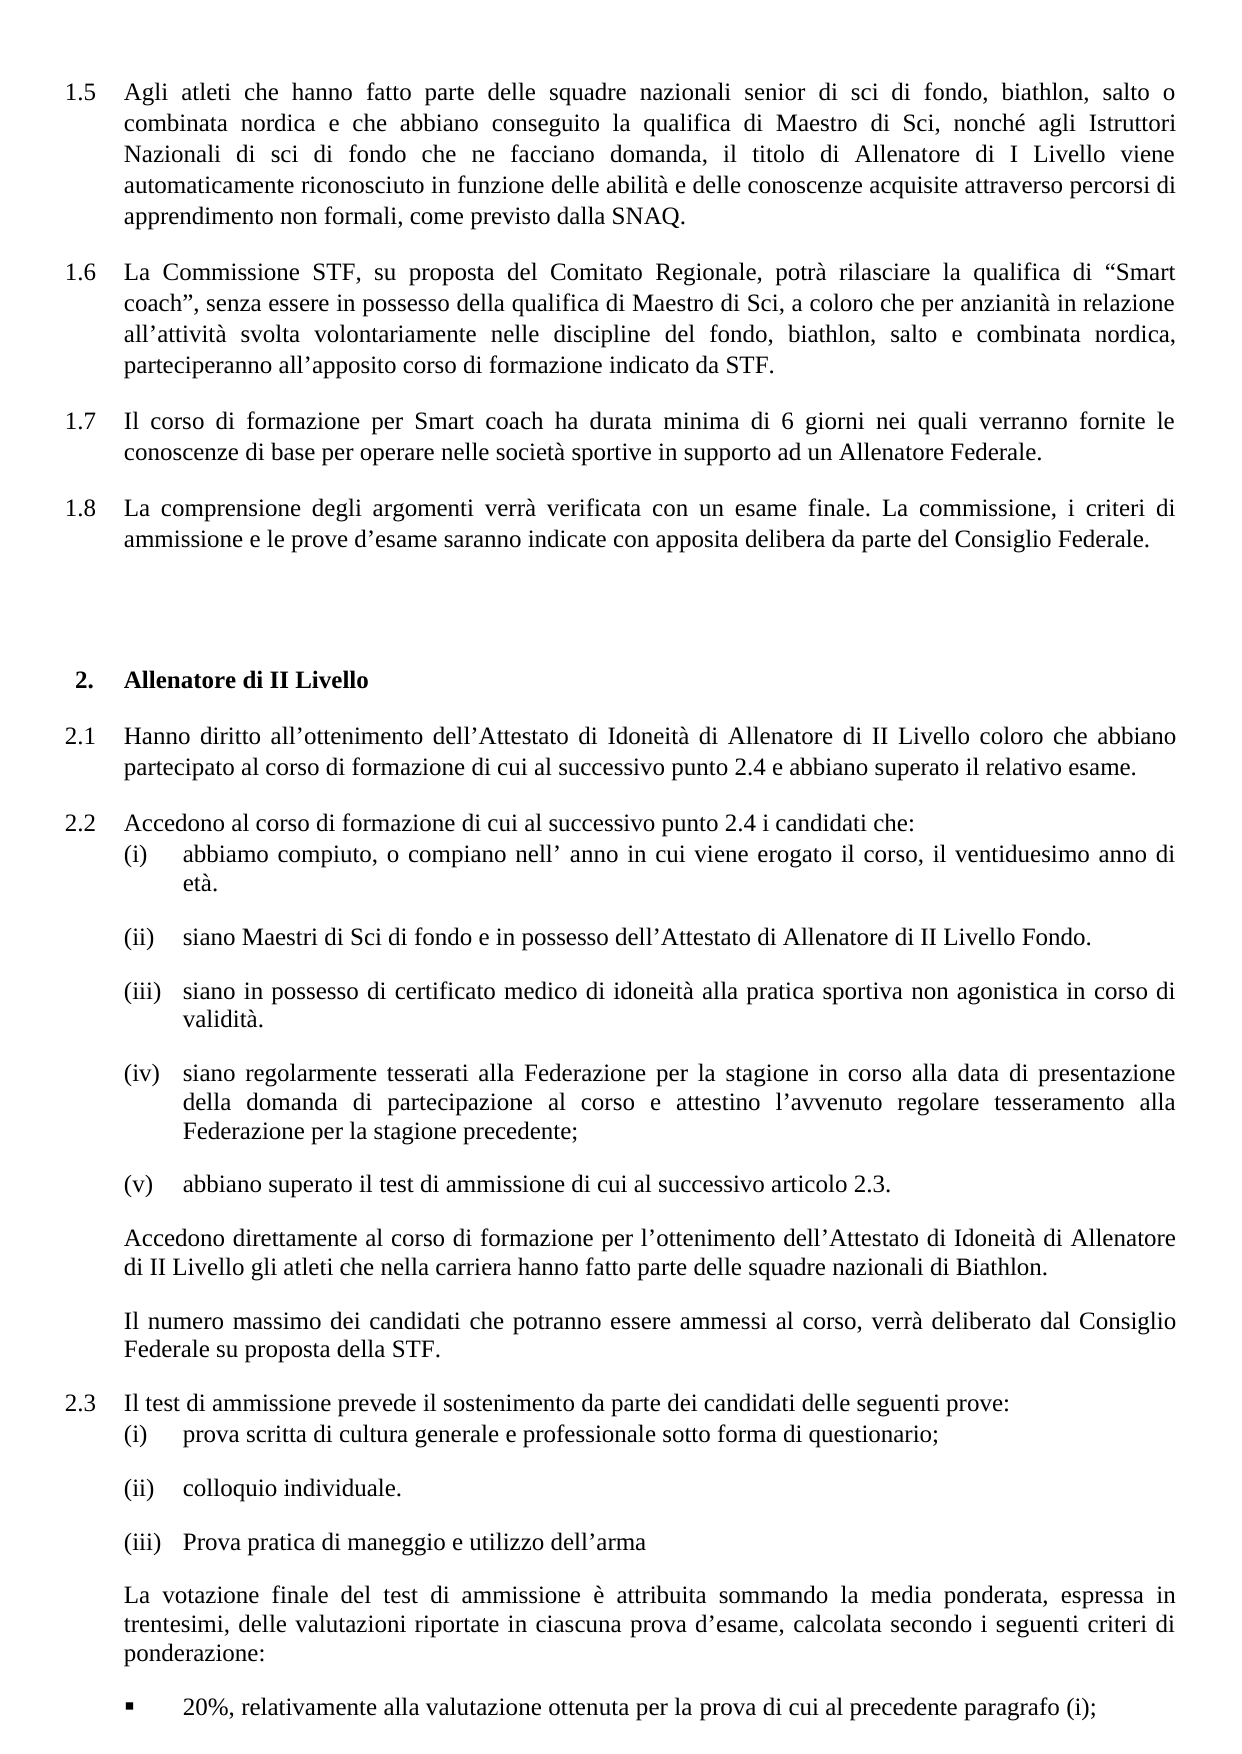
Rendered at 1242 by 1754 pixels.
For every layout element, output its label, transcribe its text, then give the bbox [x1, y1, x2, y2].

subtitle Hanno diritto all’ottenimento dell’Attestato di Idoneità di Allenatore di II Livello coloro che abbiano partecipato al corso di formazione di cui al successivo punto 2.4 e abbiano superato il relativo esame. [64, 721, 1177, 781]
list Prova pratica di maneggio e utilizzo dell’arma [124, 1527, 1177, 1556]
subtitle Accedono al corso di formazione di cui al successivo punto 2.4 i candidati che: [64, 808, 1177, 837]
list colloquio individuale. [124, 1473, 1177, 1502]
list 20%, relativamente alla valutazione ottenuta per la prova di cui al precedente paragrafo (i); [124, 1692, 1177, 1721]
subtitle La Commissione STF, su proposta del Comitato Regionale, potrà rilasciare la qualifica di “Smart coach”, senza essere in possesso della qualifica di Maestro di Sci, a coloro che per anzianità in relazione all’attività svolta volontariamente nelle discipline del fondo, biathlon, salto e combinata nordica, parteciperanno all’apposito corso di formazione indicato da STF. [64, 257, 1177, 379]
list siano Maestri di Sci di fondo e in possesso dell’Attestato di Allenatore di II Livello Fondo. [124, 922, 1177, 951]
subtitle Agli atleti che hanno fatto parte delle squadre nazionali senior di sci di fondo, biathlon, salto o combinata nordica e che abbiano conseguito la qualifica di Maestro di Sci, nonché agli Istruttori Nazionali di sci di fondo che ne facciano domanda, il titolo di Allenatore di I Livello viene automaticamente riconosciuto in funzione delle abilità e delle conoscenze acquisite attraverso percorsi di apprendimento non formali, come previsto dalla SNAQ. [64, 77, 1177, 230]
text Il numero massimo dei candidati che potranno essere ammessi al corso, verrà deliberato dal Consiglio Federale su proposta della STF. [124, 1306, 1177, 1363]
list abbiamo compiuto, o compiano nell’ anno in cui viene erogato il corso, il ventiduesimo anno di età. [124, 839, 1177, 897]
text Accedono direttamente al corso di formazione per l’ottenimento dell’Attestato di Idoneità di Allenatore di II Livello gli atleti che nella carriera hanno fatto parte delle squadre nazionali di Biathlon. [124, 1223, 1177, 1281]
list siano in possesso di certificato medico di idoneità alla pratica sportiva non agonistica in corso di validità. [124, 976, 1177, 1033]
text La votazione finale del test di ammissione è attribuita sommando la media ponderata, espressa in trentesimi, delle valutazioni riportate in ciascuna prova d’esame, calcolata secondo i seguenti criteri di ponderazione: [124, 1581, 1177, 1667]
subtitle Il test di ammissione prevede il sostenimento da parte dei candidati delle seguenti prove: [64, 1388, 1177, 1417]
list siano regolarmente tesserati alla Federazione per la stagione in corso alla data di presentazione della domanda di partecipazione al corso e attestino l’avvenuto regolare tesseramento alla Federazione per la stagione precedente; [124, 1058, 1177, 1144]
subtitle Allenatore di II Livello [75, 665, 1177, 694]
list abbiano superato il test di ammissione di cui al successivo articolo 2.3. [124, 1169, 1177, 1198]
subtitle Il corso di formazione per Smart coach ha durata minima di 6 giorni nei quali verranno fornite le conoscenze di base per operare nelle società sportive in supporto ad un Allenatore Federale. [64, 406, 1177, 466]
subtitle La comprensione degli argomenti verrà verificata con un esame finale. La commissione, i criteri di ammissione e le prove d’esame saranno indicate con apposita delibera da parte del Consiglio Federale. [64, 493, 1177, 553]
list prova scritta di cultura generale e professionale sotto forma di questionario; [124, 1419, 1177, 1448]
